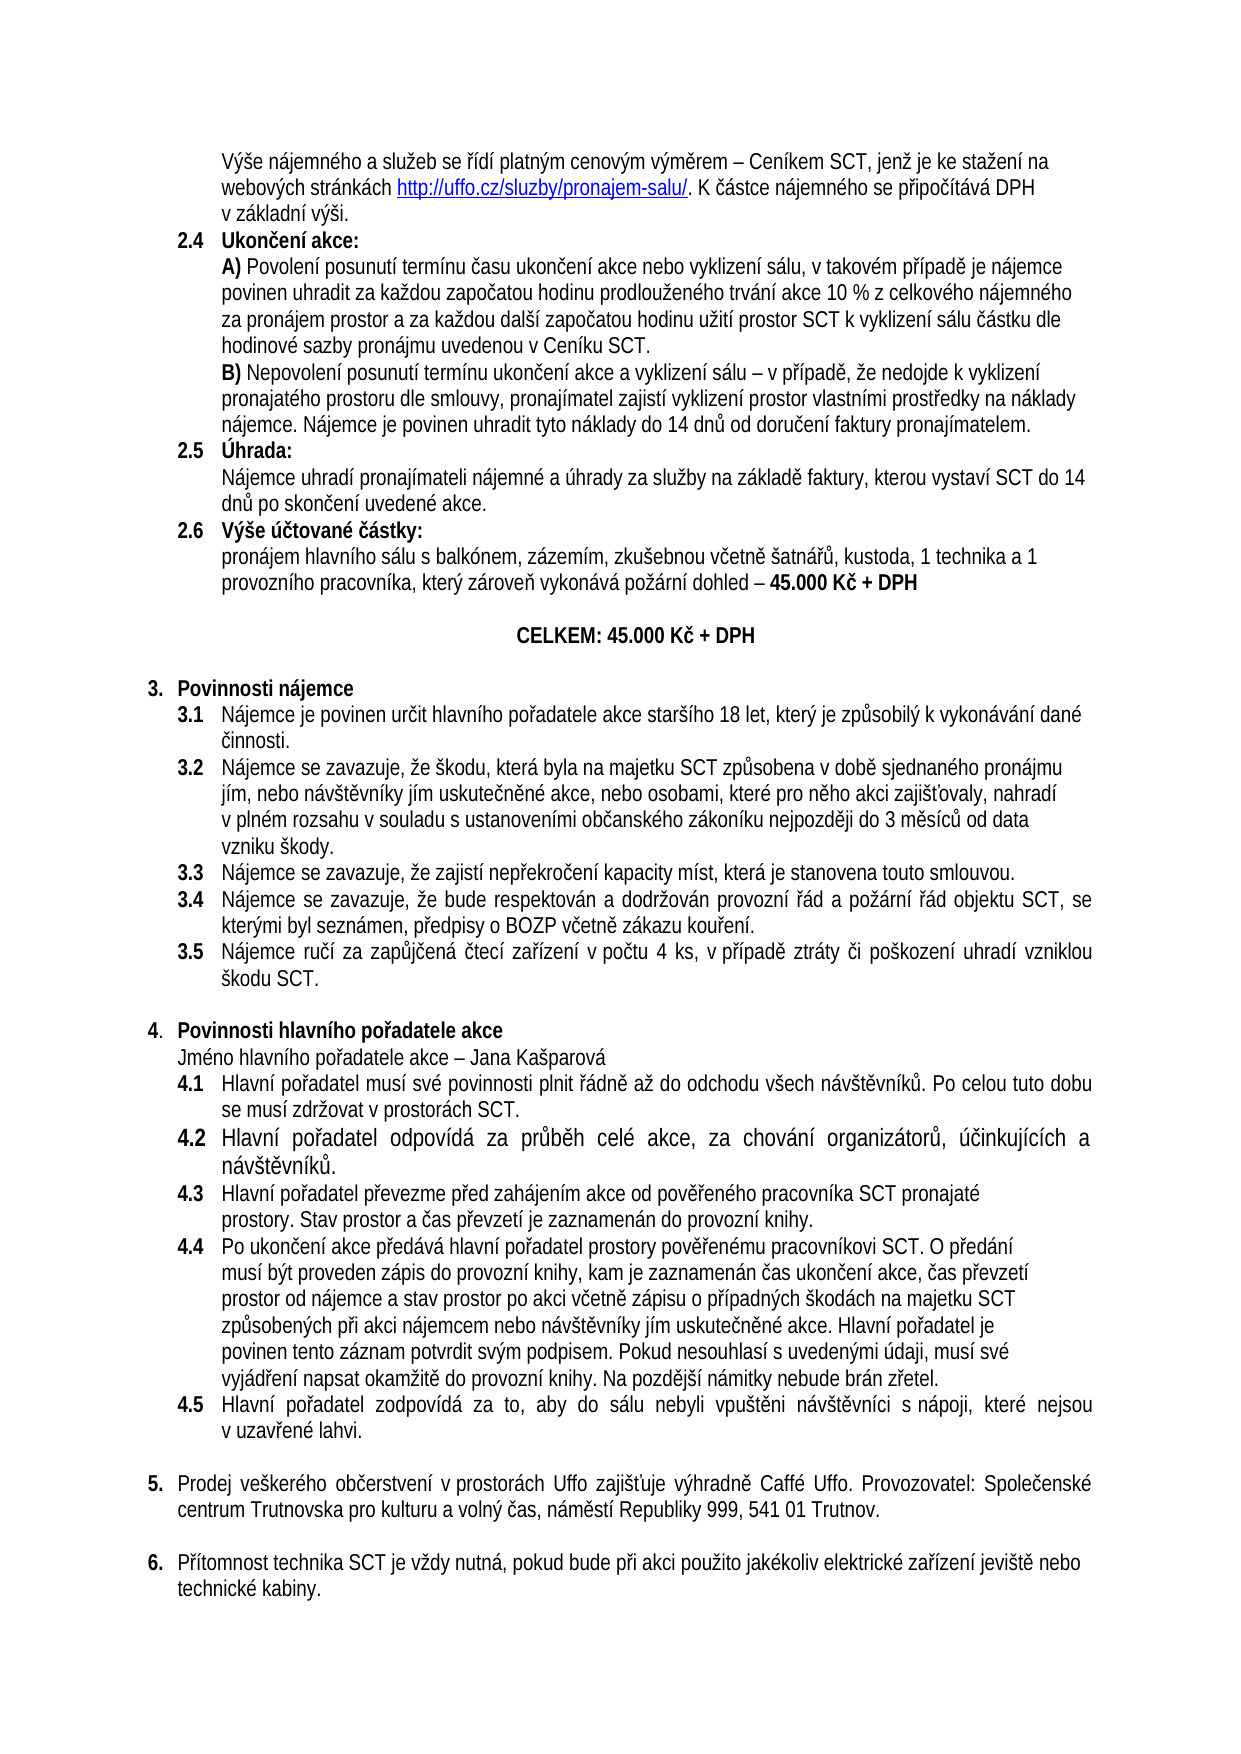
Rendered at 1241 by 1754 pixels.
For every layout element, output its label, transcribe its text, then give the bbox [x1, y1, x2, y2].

text CELKEM: 45.000 Kč + DPH [148, 596, 1093, 648]
text 3.4 Nájemce se zavazuje, že bude respektován a dodržován provozní řád a požární řád objektu SCT, se kterými byl seznámen, předpisy o BOZP včetně zákazu kouření. [118, 886, 1093, 938]
text 6. Přítomnost technika SCT je vždy nutná, pokud bude při akci použito jakékoliv elektrické zařízení jeviště nebo [148, 1549, 1093, 1575]
text A) Povolení posunutí termínu času ukončení akce nebo vyklizení sálu, v takovém případě je nájemce povinen uhradit za každou započatou hodinu prodlouženého trvání akce 10 % z celkového nájemného za pronájem prostor a za každou další započatou hodinu užití prostor SCT k vyklizení sálu částku dle hodinové sazby pronájmu uvedenou v Ceníku SCT. [148, 253, 1093, 358]
text 3.5 Nájemce ručí za zapůjčená čtecí zařízení v počtu 4 ks, v případě ztráty či poškození uhradí vzniklou škodu SCT. [148, 938, 1093, 991]
text prostor od nájemce a stav prostor po akci včetně zápisu o případných škodách na majetku SCT [148, 1285, 1093, 1312]
text 2.5 Úhrada: [148, 437, 1093, 464]
text musí být proveden zápis do provozní knihy, kam je zaznamenán čas ukončení akce, čas převzetí [148, 1259, 1093, 1285]
text 4.4 Po ukončení akce předává hlavní pořadatel prostory pověřenému pracovníkovi SCT. O předání [148, 1233, 1093, 1259]
text 4.2 Hlavní pořadatel odpovídá za průběh celé akce, za chování organizátorů, účinkujících a návštěvníků. [148, 1123, 1093, 1180]
text 3.3 Nájemce se zavazuje, že zajistí nepřekročení kapacity míst, která je stanovena touto smlouvou. [148, 859, 1093, 886]
text B) Nepovolení posunutí termínu ukončení akce a vyklizení sálu – v případě, že nedojde k vyklizení pronajatého prostoru dle smlouvy, pronajímatel zajistí vyklizení prostor vlastními prostředky na náklady nájemce. Nájemce je povinen uhradit tyto náklady do 14 dnů od doručení faktury pronajímatelem. [221, 358, 1093, 437]
text technické kabiny. [148, 1575, 1093, 1602]
text 3.2 Nájemce se zavazuje, že škodu, která byla na majetku SCT způsobena v době sjednaného pronájmu jím, nebo návštěvníky jím uskutečněné akce, nebo osobami, které pro něho akci zajišťovaly, nahradí v plném rozsahu v souladu s ustanoveními občanského zákoníku nejpozději do 3 měsíců od data vzniku škody. [148, 754, 1093, 859]
text 4.1 Hlavní pořadatel musí své povinnosti plnit řádně až do odchodu všech návštěvníků. Po celou tuto dobu se musí zdržovat v prostorách SCT. [148, 1070, 1093, 1123]
text 2.4 Ukončení akce: [148, 227, 1093, 253]
text Výše nájemného a služeb se řídí platným cenovým výměrem – Ceníkem SCT, jenž je ke stažení na webových stránkách http://uffo.cz/sluzby/pronajem-salu/. K částce nájemného se připočítává DPH v základní výši. [221, 148, 1093, 227]
text vyjádření napsat okamžitě do provozní knihy. Na pozdější námitky nebude brán zřetel. [148, 1364, 1093, 1391]
text povinen tento záznam potvrdit svým podpisem. Pokud nesouhlasí s uvedenými údaji, musí své [148, 1338, 1093, 1364]
text 4. Povinnosti hlavního pořadatele akce [148, 1017, 1093, 1044]
text Jméno hlavního pořadatele akce – Jana Kašparová [148, 1044, 1093, 1070]
text Nájemce uhradí pronajímateli nájemné a úhrady za služby na základě faktury, kterou vystaví SCT do 14 dnů po skončení uvedené akce. [221, 464, 1093, 517]
text způsobených při akci nájemcem nebo návštěvníky jím uskutečněné akce. Hlavní pořadatel je [148, 1312, 1093, 1338]
text prostory. Stav prostor a čas převzetí je zaznamenán do provozní knihy. [148, 1206, 1093, 1233]
text 4.3 Hlavní pořadatel převezme před zahájením akce od pověřeného pracovníka SCT pronajaté [148, 1180, 1093, 1206]
text 5. Prodej veškerého občerstvení v prostorách Uffo zajišťuje výhradně Caffé Uffo. Provozovatel: Společenské centrum Trutnovska pro kulturu a volný čas, náměstí Republiky 999, 541 01 Trutnov. [148, 1470, 1093, 1523]
text 4.5 Hlavní pořadatel zodpovídá za to, aby do sálu nebyli vpuštěni návštěvníci s nápoji, které nejsou v uzavřené lahvi. [148, 1391, 1093, 1443]
text 3.1 Nájemce je povinen určit hlavního pořadatele akce staršího 18 let, který je způsobilý k vykonávání dané činnosti. [148, 701, 1093, 754]
text 2.6 Výše účtované částky: [148, 517, 1093, 543]
text pronájem hlavního sálu s balkónem, zázemím, zkušebnou včetně šatnářů, kustoda, 1 technika a 1 provozního pracovníka, který zároveň vykonává požární dohled – 45.000 Kč + DPH [221, 543, 1093, 596]
text 3. Povinnosti nájemce [148, 675, 1093, 701]
